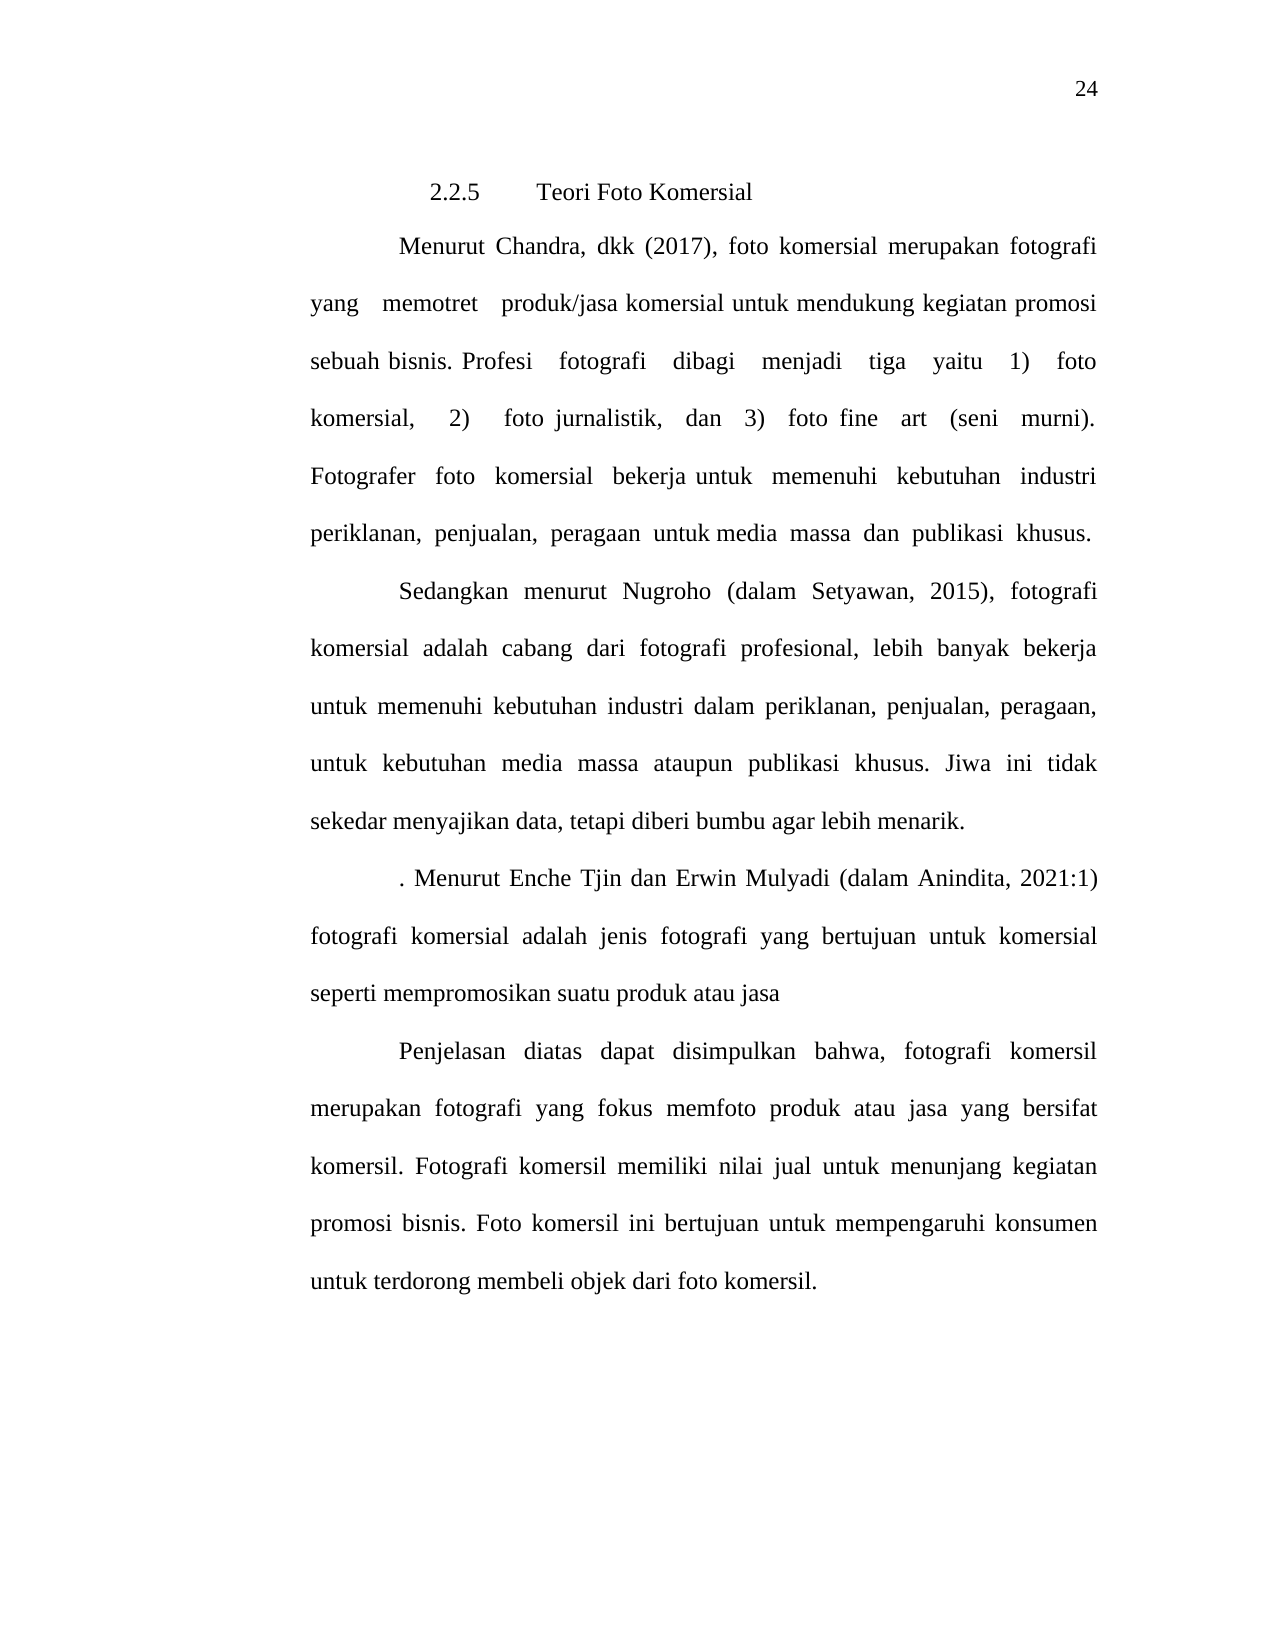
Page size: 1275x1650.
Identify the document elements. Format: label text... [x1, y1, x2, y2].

list Penjelasan diatas dapat disimpulkan bahwa, fotografi komersil merupakan fotografi yang fokus memfoto produk atau jasa yang bersifat komersil. Fotografi komersil memiliki nilai jual untuk menunjang kegiatan promosi bisnis. Foto komersil ini bertujuan untuk mempengaruhi konsumen untuk terdorong membeli objek dari foto komersil. [310, 1036, 1098, 1295]
list Sedangkan menurut Nugroho (dalam Setyawan, 2015), fotografi komersial adalah cabang dari fotografi profesional, lebih banyak bekerja untuk memenuhi kebutuhan industri dalam periklanan, penjualan, peragaan, untuk kebutuhan media massa ataupun publikasi khusus. Jiwa ini tidak sekedar menyajikan data, tetapi diberi bumbu agar lebih menarik. [310, 576, 1098, 835]
list . Menurut Enche Tjin dan Erwin Mulyadi (dalam Anindita, 2021:1) fotografi komersial adalah jenis fotografi yang bertujuan untuk komersial seperti mempromosikan suatu produk atau jasa [310, 863, 1098, 1007]
list Menurut Chandra, dkk (2017), foto komersial merupakan fotografi yang memotret produk/jasa komersial untuk mendukung kegiatan promosi sebuah bisnis. Profesi fotografi dibagi menjadi tiga yaitu 1) foto komersial, 2) foto jurnalistik, dan 3) foto fine art (seni murni). Fotografer foto komersial bekerja untuk memenuhi kebutuhan industri periklanan, penjualan, peragaan untuk media massa dan publikasi khusus. [310, 231, 1098, 547]
text Teori Foto Komersial [429, 177, 1098, 206]
